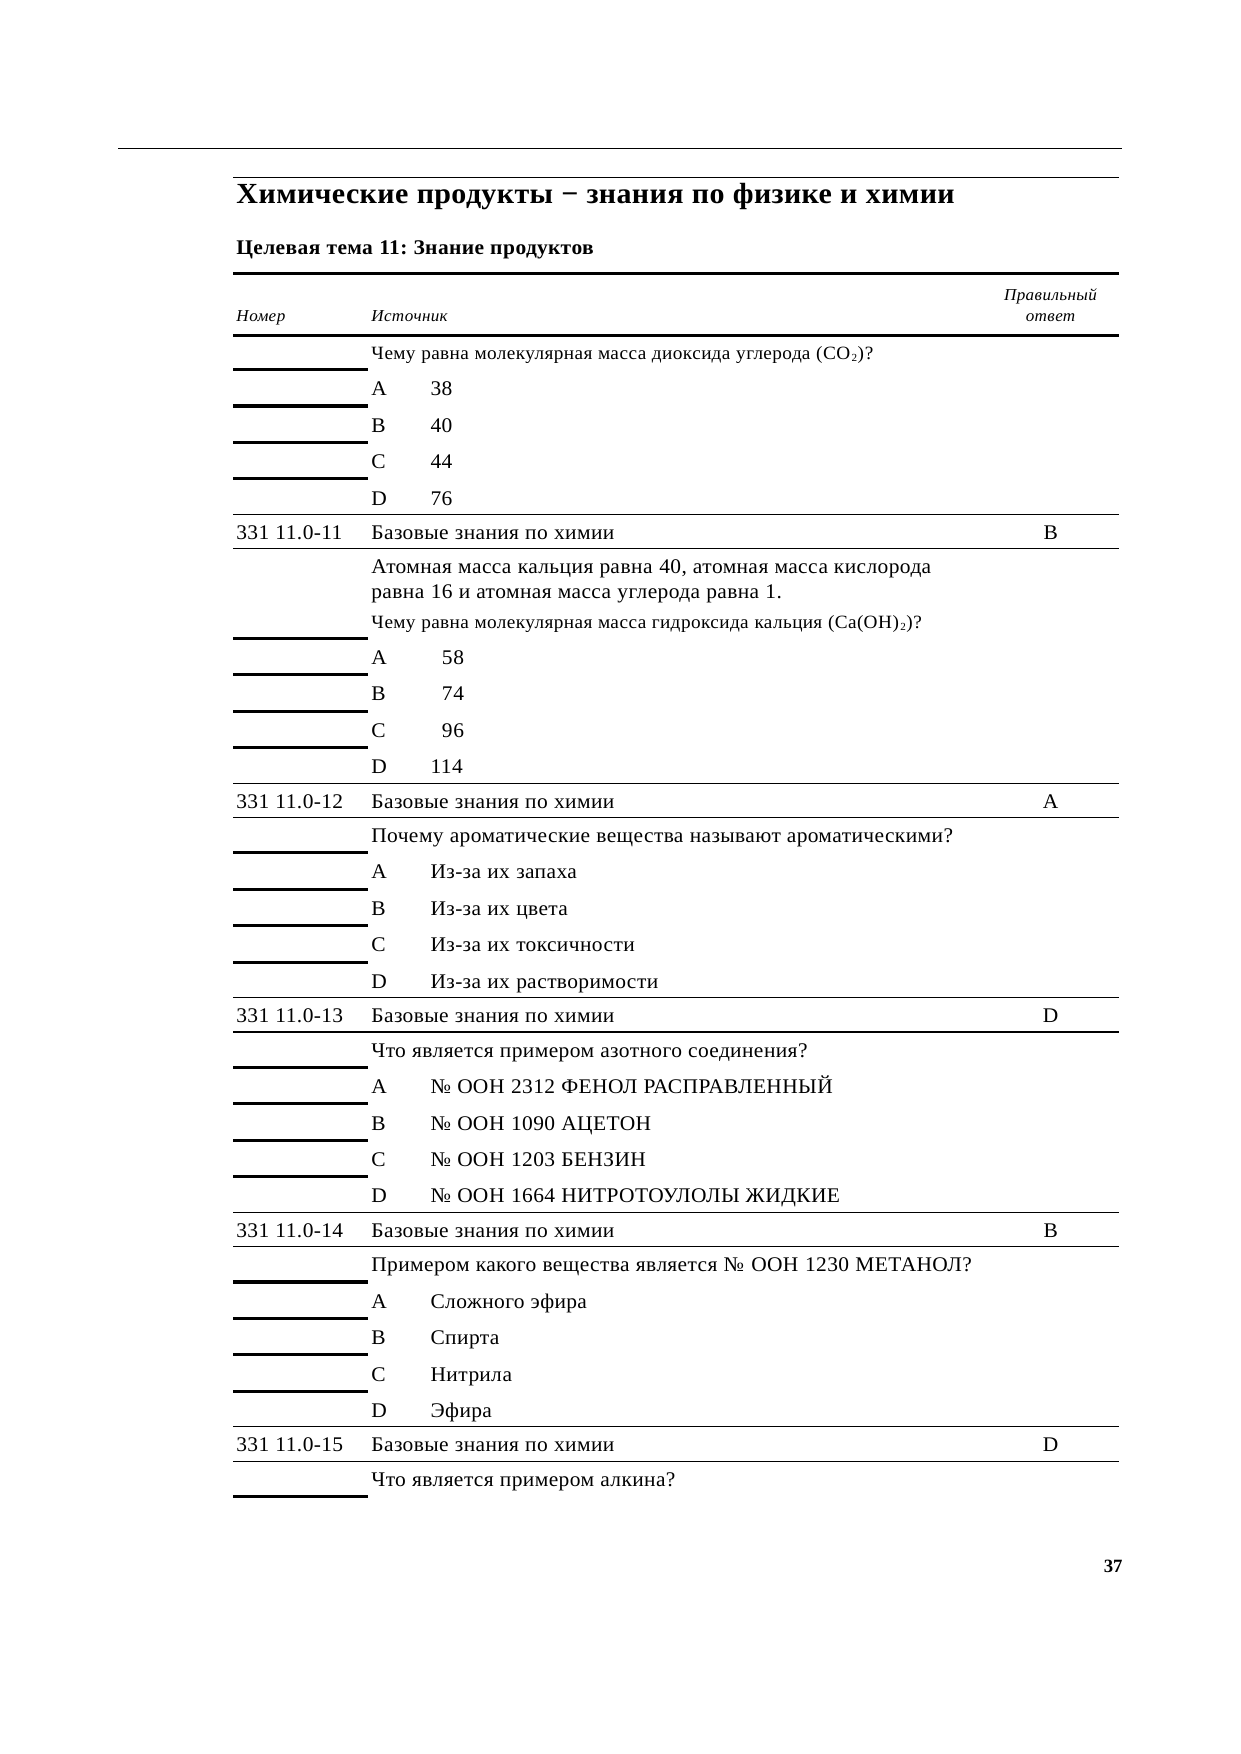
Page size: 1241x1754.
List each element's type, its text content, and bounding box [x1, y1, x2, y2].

table_header Химические продукты − знания по физике и химии Целевая тема 11: Знание продуктов [233, 178, 1119, 272]
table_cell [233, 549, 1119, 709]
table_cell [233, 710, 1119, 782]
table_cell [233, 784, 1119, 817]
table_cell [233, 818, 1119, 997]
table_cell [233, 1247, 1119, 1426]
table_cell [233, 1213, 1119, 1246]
table_cell Источник [368, 275, 982, 333]
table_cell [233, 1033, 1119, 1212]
table_cell Правильный ответ [982, 275, 1119, 333]
table_cell Номер [233, 275, 368, 333]
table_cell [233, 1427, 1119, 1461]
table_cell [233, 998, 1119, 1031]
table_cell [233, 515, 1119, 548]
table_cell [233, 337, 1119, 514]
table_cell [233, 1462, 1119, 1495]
